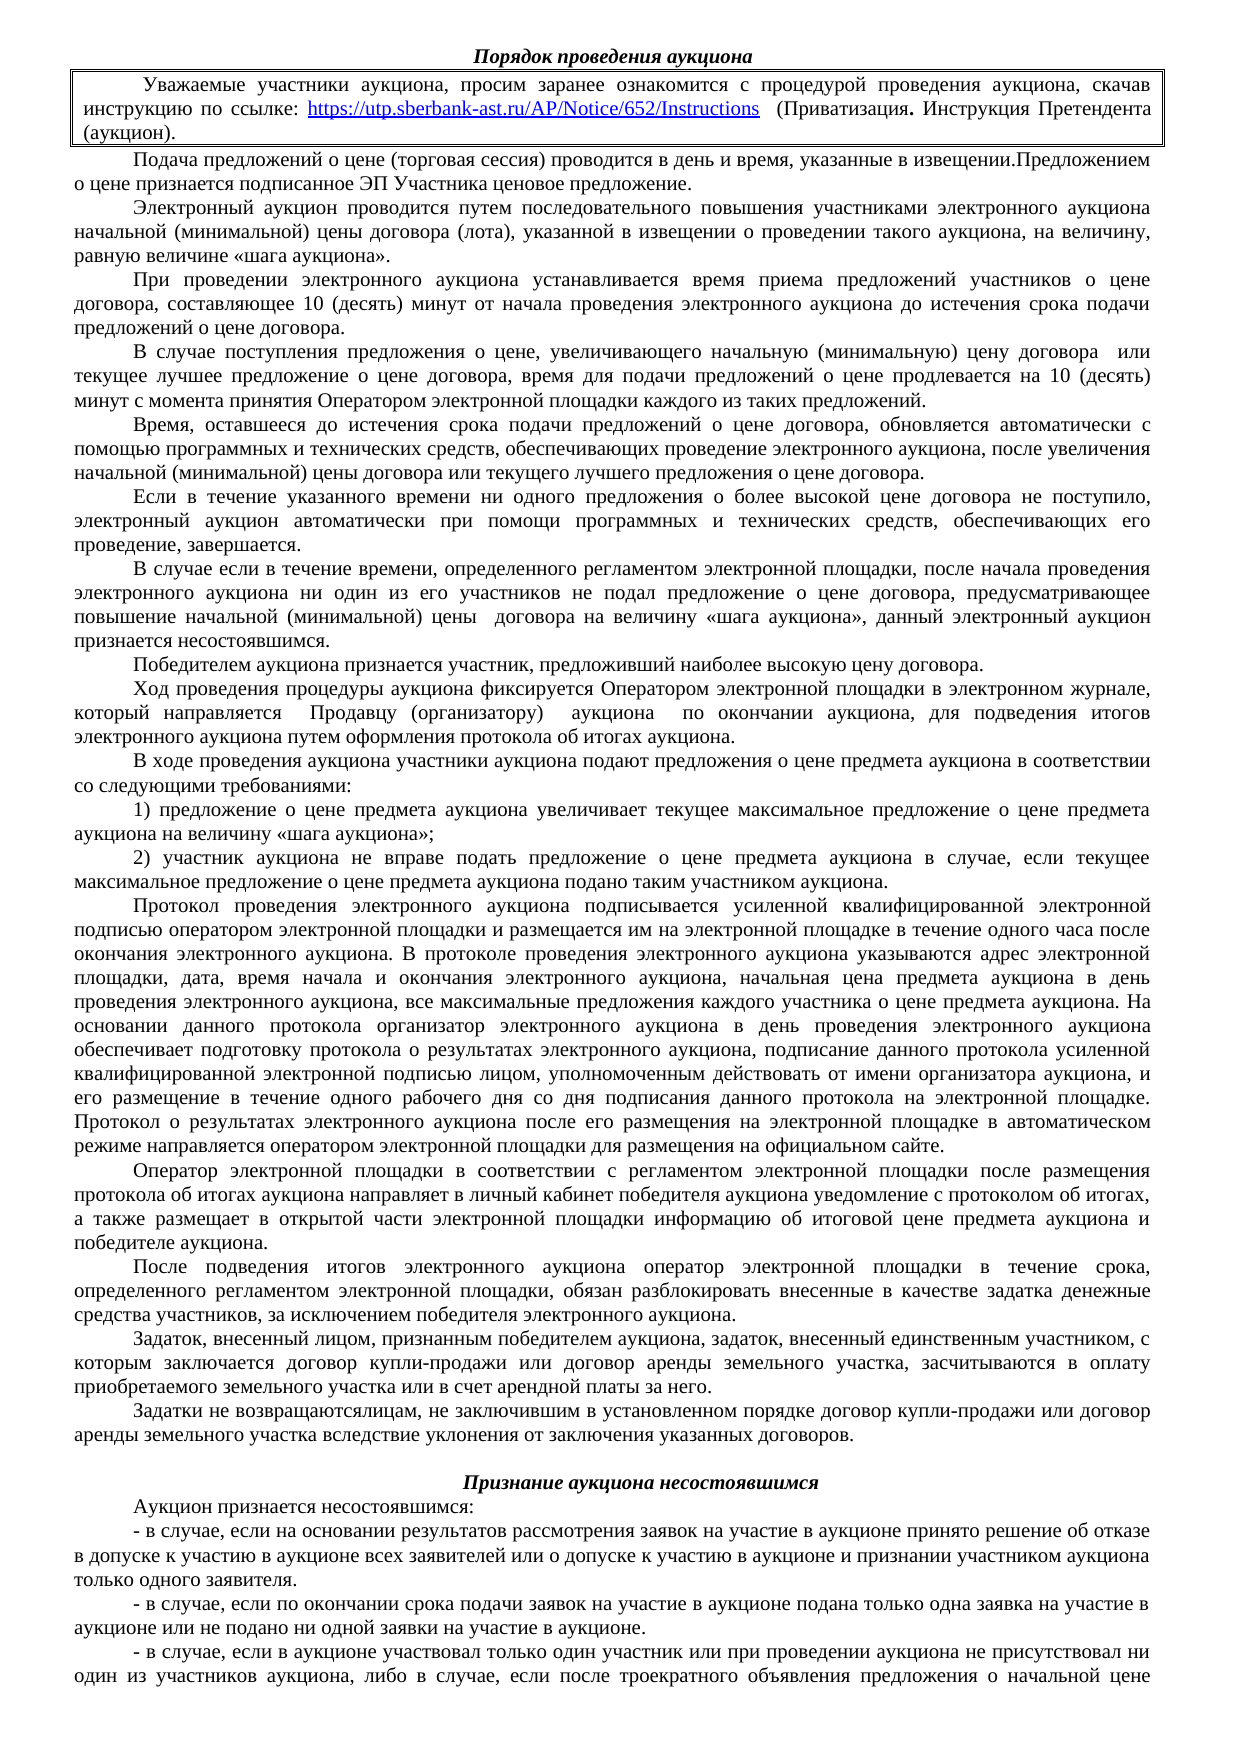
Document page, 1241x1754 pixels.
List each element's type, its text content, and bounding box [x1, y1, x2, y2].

table_header Уважаемые участники аукциона, просим заранее ознакомится с процедурой проведения аукциона, скачав инструкцию по ссылке: https://utp.sberbank-ast.ru/AP/Notice/652/Instructions (Приватизация. Инструкция Претендента (аукцион). [73, 72, 1162, 144]
text При проведении электронного аукциона устанавливается время приема предложений участников о цене договора, составляющее 10 (десять) минут от начала проведения электронного аукциона до истечения срока подачи предложений о цене договора. [74, 267, 1152, 339]
text Ход проведения процедуры аукциона фиксируется Оператором электронной площадки в электронном журнале, который направляется Продавцу (организатору) аукциона по окончании аукциона, для подведения итогов электронного аукциона путем оформления протокола об итогах аукциона. [74, 676, 1152, 748]
text 2) участник аукциона не вправе подать предложение о цене предмета аукциона в случае, если текущее максимальное предложение о цене предмета аукциона подано таким участником аукциона. [74, 845, 1152, 893]
text Электронный аукцион проводится путем последовательного повышения участниками электронного аукциона начальной (минимальной) цены договора (лота), указанной в извещении о проведении такого аукциона, на величину, равную величине «шага аукциона». [74, 195, 1152, 267]
text Протокол проведения электронного аукциона подписывается усиленной квалифицированной электронной подписью оператором электронной площадки и размещается им на электронной площадке в течение одного часа после окончания электронного аукциона. В протоколе проведения электронного аукциона указываются адрес электронной площадки, дата, время начала и окончания электронного аукциона, начальная цена предмета аукциона в день проведения электронного аукциона, все максимальные предложения каждого участника о цене предмета аукциона. На основании данного протокола организатор электронного аукциона в день проведения электронного аукциона обеспечивает подготовку протокола о результатах электронного аукциона, подписание данного протокола усиленной квалифицированной электронной подписью лицом, уполномоченным действовать от имени организатора аукциона, и его размещение в течение одного рабочего дня со дня подписания данного протокола на электронной площадке. Протокол о результатах электронного аукциона после его размещения на электронной площадке в автоматическом режиме направляется оператором электронной площадки для размещения на официальном сайте. [74, 893, 1152, 1157]
text Оператор электронной площадки в соответствии с регламентом электронной площадки после размещения протокола об итогах аукциона направляет в личный кабинет победителя аукциона уведомление с протоколом об итогах, а также размещает в открытой части электронной площадки информацию об итоговой цене предмета аукциона и победителе аукциона. [74, 1157, 1152, 1254]
text В случае если в течение времени, определенного регламентом электронной площадки, после начала проведения электронного аукциона ни один из его участников не подал предложение о цене договора, предусматривающее повышение начальной (минимальной) цены договора на величину «шага аукциона», данный электронный аукцион признается несостоявшимся. [74, 556, 1152, 652]
text В случае поступления предложения о цене, увеличивающего начальную (минимальную) цену договора или текущее лучшее предложение о цене договора, время для подачи предложений о цене продлевается на 10 (десять) минут с момента принятия Оператором электронной площадки каждого из таких предложений. [74, 339, 1152, 412]
text Задаток, внесенный лицом, признанным победителем аукциона, задаток, внесенный единственным участником, с которым заключается договор купли-продажи или договор аренды земельного участка, засчитываются в оплату приобретаемого земельного участка или в счет арендной платы за него. [74, 1326, 1152, 1398]
text Если в течение указанного времени ни одного предложения о более высокой цене договора не поступило, электронный аукцион автоматически при помощи программных и технических средств, обеспечивающих его проведение, завершается. [74, 484, 1152, 556]
text Задатки не возвращаютсялицам, не заключившим в установленном порядке договор купли-продажи или договор аренды земельного участка вследствие уклонения от заключения указанных договоров. [74, 1398, 1152, 1446]
text Аукцион признается несостоявшимся: [74, 1494, 1152, 1518]
text Победителем аукциона признается участник, предложивший наиболее высокую цену договора. [74, 652, 1152, 676]
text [74, 1639, 1152, 1687]
text В ходе проведения аукциона участники аукциона подают предложения о цене предмета аукциона в соответствии со следующими требованиями: [74, 748, 1152, 797]
text После подведения итогов электронного аукциона оператор электронной площадки в течение срока, определенного регламентом электронной площадки, обязан разблокировать внесенные в качестве задатка денежные средства участников, за исключением победителя электронного аукциона. [74, 1254, 1152, 1326]
text Время, оставшееся до истечения срока подачи предложений о цене договора, обновляется автоматически с помощью программных и технических средств, обеспечивающих проведение электронного аукциона, после увеличения начальной (минимальной) цены договора или текущего лучшего предложения о цене договора. [74, 412, 1152, 484]
text Подача предложений о цене (торговая сессия) проводится в день и время, указанные в извещении.Предложением о цене признается подписанное ЭП Участника ценовое предложение. [74, 147, 1152, 195]
text 1) предложение о цене предмета аукциона увеличивает текущее максимальное предложение о цене предмета аукциона на величину «шага аукциона»; [74, 797, 1152, 845]
text Порядок проведения аукциона [74, 44, 1152, 68]
text - в случае, если по окончании срока подачи заявок на участие в аукционе подана только одна заявка на участие в аукционе или не подано ни одной заявки на участие в аукционе. [74, 1591, 1152, 1639]
text - в случае, если на основании результатов рассмотрения заявок на участие в аукционе принято решение об отказе в допуске к участию в аукционе всех заявителей или о допуске к участию в аукционе и признании участником аукциона только одного заявителя. [74, 1518, 1152, 1591]
text Признание аукциона несостоявшимся [74, 1470, 1152, 1494]
